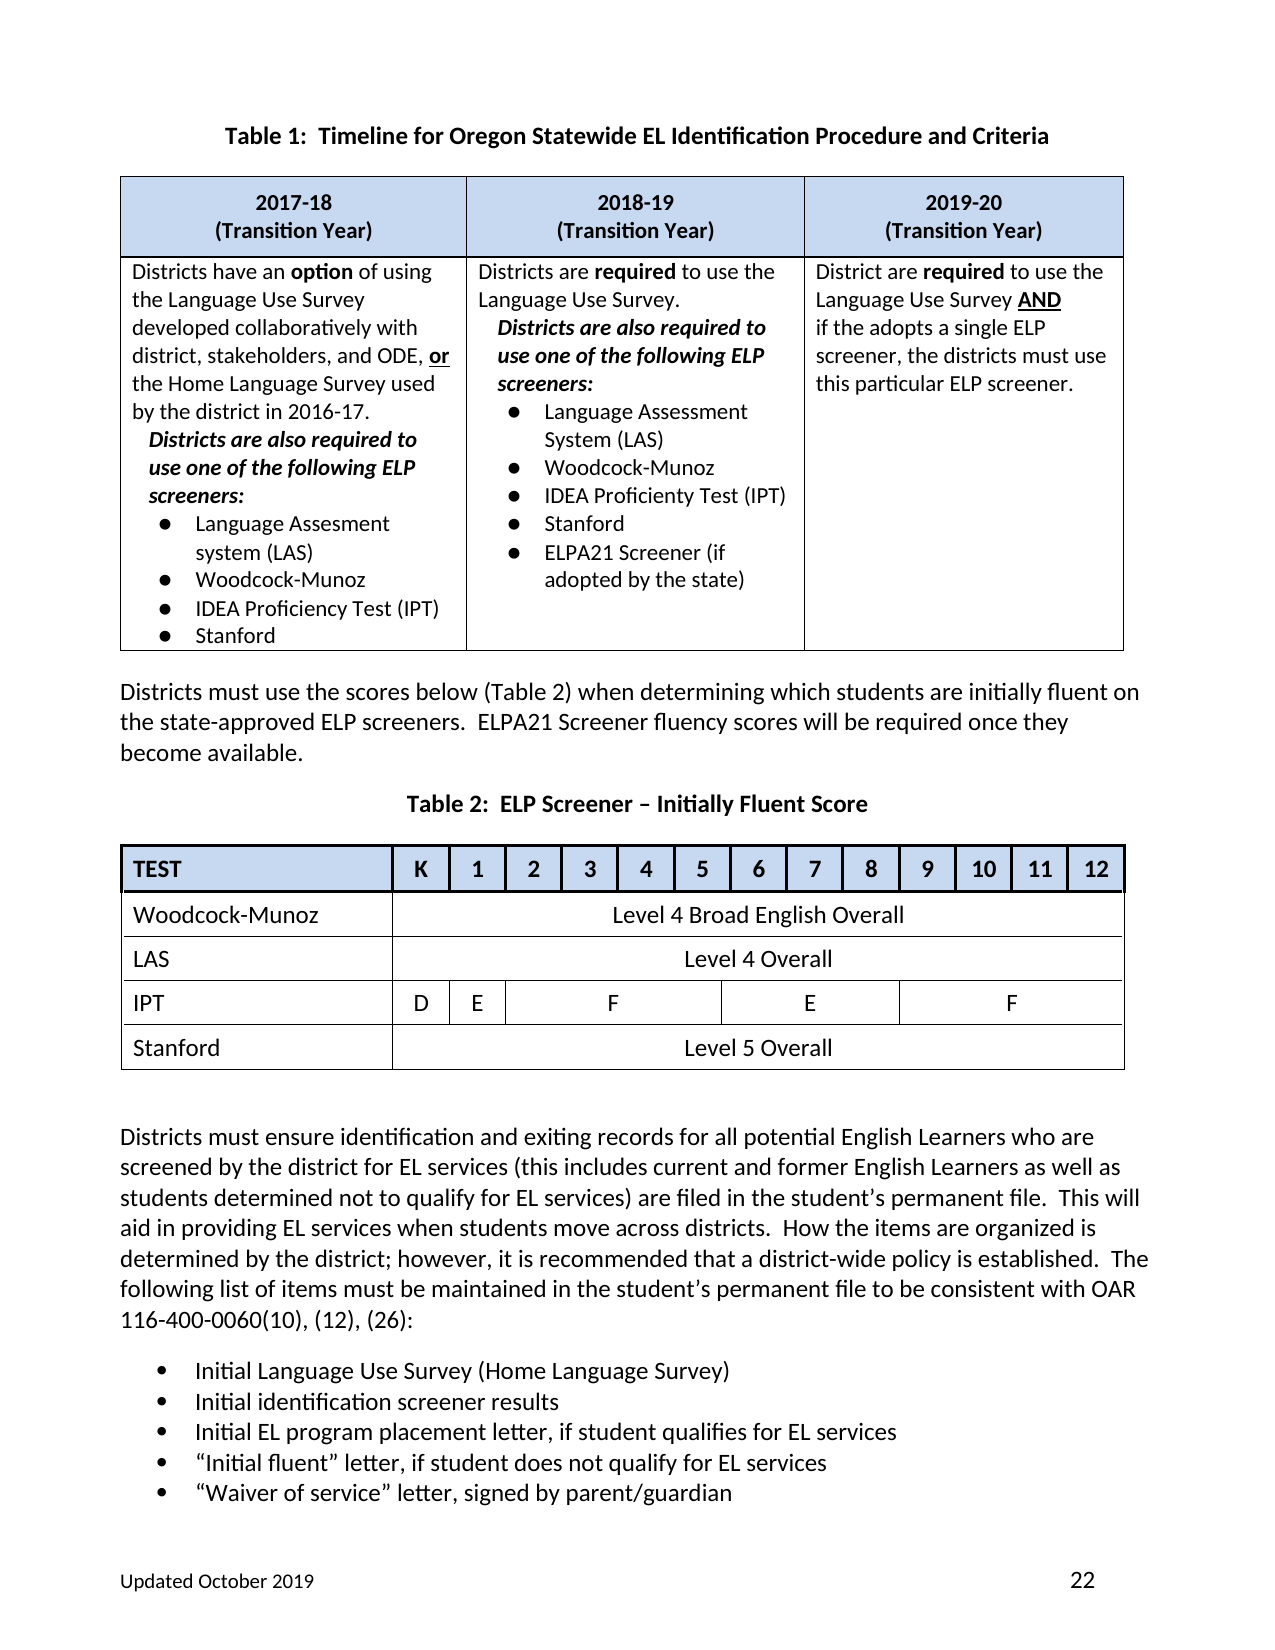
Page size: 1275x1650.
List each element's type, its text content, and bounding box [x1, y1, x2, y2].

table_header 11 [1013, 847, 1066, 890]
text Districts must ensure identification and exiting records for all potential English Learners who are screened by the district for EL services (this includes current and former English Learners as well as students determined not to qualify for EL services) are filed in the student’s permanent file. This will aid in providing EL services when students move across districts. How the items are organized is determined by the district; however, it is recommended that a district-wide policy is established. The following list of items must be maintained in the student’s permanent file to be consistent with OAR 116-400-0060(10), (12), (26): [120, 1121, 1155, 1334]
list Initial EL program placement letter, if student qualifies for EL services [157, 1416, 1155, 1447]
table_header 5 [676, 847, 729, 890]
table_header TEST [123, 847, 391, 890]
table_cell Woodcock-Munoz [122, 890, 392, 936]
table_cell D [393, 981, 449, 1024]
list “Waiver of service” letter, signed by parent/guardian [157, 1477, 1155, 1508]
table_header 12 [1069, 847, 1123, 890]
table_cell F [900, 980, 1124, 1024]
table_header 2 [507, 847, 560, 890]
table_cell Stanford [122, 1024, 392, 1068]
table_header 2017-18 (Transition Year) [121, 177, 466, 256]
table_header 2019-20 (Transition Year) [805, 177, 1123, 256]
table_header 4 [619, 847, 673, 890]
list “Initial fluent” letter, if student does not qualify for EL services [157, 1447, 1155, 1477]
list Initial identification screener results [157, 1386, 1155, 1416]
table_header 7 [788, 847, 841, 890]
table_cell E [450, 981, 505, 1024]
table_header 2018-19 (Transition Year) [467, 177, 804, 256]
table_cell Level 5 Overall [393, 1024, 1124, 1068]
table_cell LAS [122, 936, 392, 980]
table_header 9 [901, 847, 954, 890]
list Initial Language Use Survey (Home Language Survey) [157, 1355, 1155, 1386]
table_header 6 [732, 847, 785, 890]
table_cell Level 4 Overall [393, 936, 1124, 980]
text Districts must use the scores below (Table 2) when determining which students are initially fluent on the state-approved ELP screeners. ELPA21 Screener fluency scores will be required once they become available. [120, 676, 1155, 767]
table_header 10 [957, 847, 1010, 890]
table_cell F [506, 981, 721, 1024]
table_header 8 [844, 847, 898, 890]
table_cell Districts are required to use the Language Use Survey. Districts are also required to use one of the following ELP screeners: Language Assessment System (LAS) Woodcock-Munoz IDEA Proficienty Test (IPT) Stanford ELPA21 Screener (if adopted by the state) [467, 258, 804, 650]
table_cell Districts have an option of using the Language Use Survey developed collaboratively with district, stakeholders, and ODE, or the Home Language Survey used by the district in 2016-17. Districts are also required to use one of the following ELP screeners: Language Assesment system (LAS) Woodcock-Munoz IDEA Proficiency Test (IPT) Stanford [121, 258, 466, 650]
table_header 3 [563, 847, 616, 890]
table_cell District are required to use the Language Use Survey AND if the adopts a single ELP screener, the districts must use this particular ELP screener. [805, 258, 1123, 650]
table_cell IPT [122, 980, 392, 1024]
text Table 1: Timeline for Oregon Statewide EL Identification Procedure and Criteria [120, 120, 1155, 151]
table_header K [394, 847, 448, 890]
text Table 2: ELP Screener – Initially Fluent Score [120, 788, 1155, 819]
table_cell Level 4 Broad English Overall [393, 890, 1124, 936]
table_cell E [722, 981, 899, 1024]
table_header 1 [451, 847, 504, 890]
